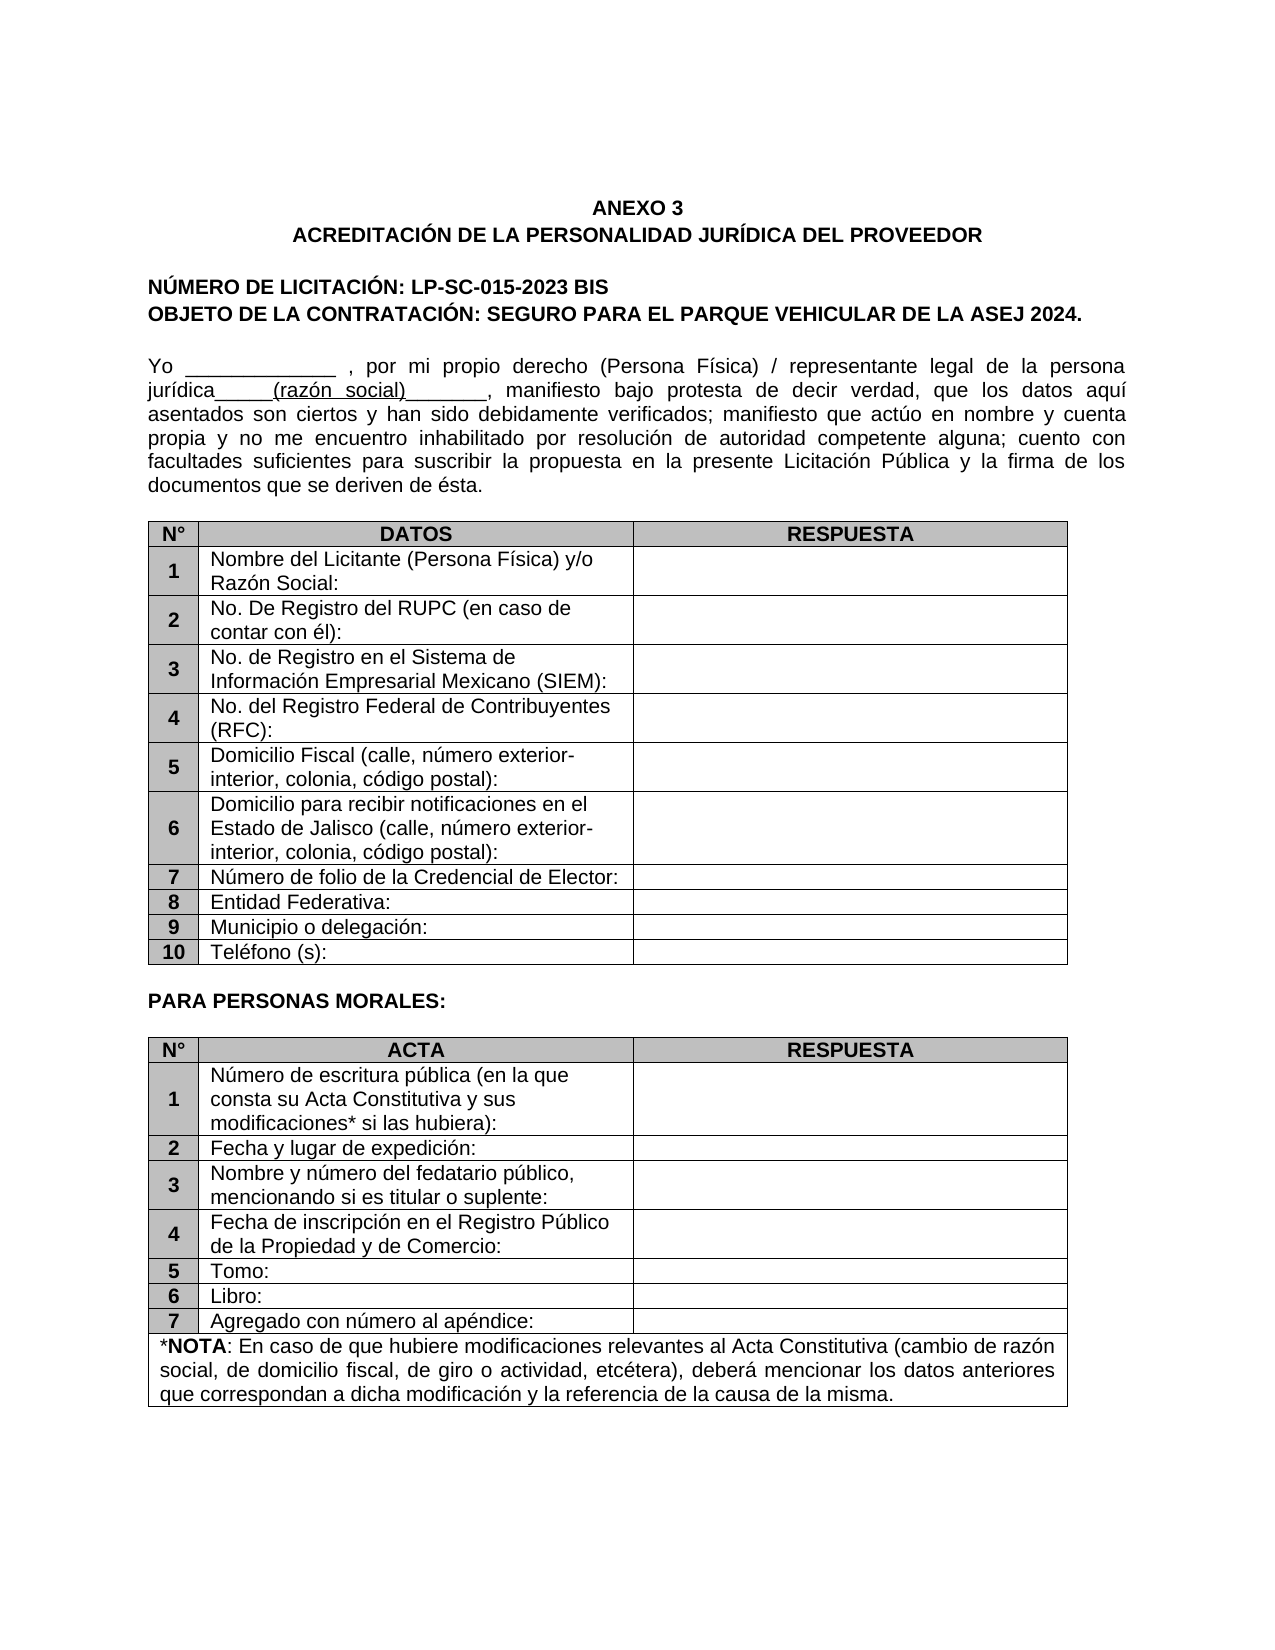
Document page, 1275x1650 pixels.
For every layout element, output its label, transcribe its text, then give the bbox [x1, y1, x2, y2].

table_cell [634, 743, 1067, 791]
table_cell 10 [149, 940, 198, 964]
table_cell 8 [149, 890, 198, 914]
table_cell Domicilio para recibir notificaciones en el Estado de Jalisco (calle, número exterior-interior, colonia, código postal): [199, 792, 633, 864]
table_cell 5 [149, 1259, 198, 1283]
table_cell [634, 1259, 1067, 1283]
table_cell [634, 1210, 1067, 1258]
table_cell Domicilio Fiscal (calle, número exterior-interior, colonia, código postal): [199, 743, 633, 791]
table_cell Agregado con número al apéndice: [199, 1309, 633, 1333]
table_cell 4 [149, 694, 198, 742]
table_cell [634, 940, 1067, 964]
table_header N° [149, 522, 198, 546]
table_cell Teléfono (s): [199, 940, 633, 964]
table_cell 7 [149, 865, 198, 889]
table_cell [634, 890, 1067, 914]
table_cell 9 [149, 915, 198, 939]
table_cell Nombre y número del fedatario público, mencionando si es titular o suplente: [199, 1161, 633, 1209]
table_cell 1 [149, 547, 198, 595]
table_cell *NOTA: En caso de que hubiere modificaciones relevantes al Acta Constitutiva (cambio de razón social, de domicilio fiscal, de giro o actividad, etcétera), deberá mencionar los datos anteriores que correspondan a dicha modificación y la referencia de la causa de la misma. [149, 1334, 1067, 1406]
table_cell Número de folio de la Credencial de Elector: [199, 865, 633, 889]
table_cell Entidad Federativa: [199, 890, 633, 914]
text OBJETO DE LA CONTRATACIÓN: SEGURO PARA EL PARQUE VEHICULAR DE LA ASEJ 2024. [148, 302, 1129, 326]
table_cell [634, 865, 1067, 889]
table_header RESPUESTA [634, 1038, 1067, 1062]
table_cell 6 [149, 1284, 198, 1308]
table_cell 5 [149, 743, 198, 791]
table_cell 3 [149, 645, 198, 693]
table_cell 1 [149, 1063, 198, 1135]
table_cell Nombre del Licitante (Persona Física) y/o Razón Social: [199, 547, 633, 595]
text ANEXO 3 [148, 196, 1127, 219]
table_cell 2 [149, 1136, 198, 1160]
table_header N° [149, 1038, 198, 1062]
table_cell 2 [149, 596, 198, 644]
table_cell [634, 1309, 1067, 1333]
table_cell [634, 915, 1067, 939]
table_cell [634, 1284, 1067, 1308]
table_cell No. de Registro en el Sistema de Información Empresarial Mexicano (SIEM): [199, 645, 633, 693]
table_cell 3 [149, 1161, 198, 1209]
text Yo _____________ , por mi propio derecho (Persona Física) / representante legal de la persona jurídica_____(razón social)_______, manifiesto bajo protesta de decir verdad, que los datos aquí asentados son ciertos y han sido debidamente verificados; manifiesto que actúo en nombre y cuenta propia y no me encuentro inhabilitado por resolución de autoridad competente alguna; cuento con facultades suficientes para suscribir la propuesta en la presente Licitación Pública y la firma de los documentos que se deriven de ésta. [148, 353, 1127, 497]
table_cell [634, 1136, 1067, 1160]
table_cell [634, 694, 1067, 742]
table_cell 4 [149, 1210, 198, 1258]
text NÚMERO DE LICITACIÓN: LP-SC-015-2023 BIS [148, 274, 1129, 298]
table_cell Número de escritura pública (en la que consta su Acta Constitutiva y sus modificaciones* si las hubiera): [199, 1063, 633, 1135]
table_cell No. De Registro del RUPC (en caso de contar con él): [199, 596, 633, 644]
table_cell Fecha y lugar de expedición: [199, 1136, 633, 1160]
table_cell Municipio o delegación: [199, 915, 633, 939]
table_cell 7 [149, 1309, 198, 1333]
table_cell Libro: [199, 1284, 633, 1308]
table_cell [634, 547, 1067, 595]
table_cell Tomo: [199, 1259, 633, 1283]
text PARA PERSONAS MORALES: [148, 989, 1127, 1013]
table_cell [634, 645, 1067, 693]
table_cell Fecha de inscripción en el Registro Público de la Propiedad y de Comercio: [199, 1210, 633, 1258]
table_cell [634, 1063, 1067, 1135]
table_cell [634, 596, 1067, 644]
table_header RESPUESTA [634, 522, 1067, 546]
table_header ACTA [199, 1038, 633, 1062]
table_cell No. del Registro Federal de Contribuyentes (RFC): [199, 694, 633, 742]
table_cell [634, 792, 1067, 864]
text ACREDITACIÓN DE LA PERSONALIDAD JURÍDICA DEL PROVEEDOR [148, 223, 1127, 247]
table_cell 6 [149, 792, 198, 864]
table_cell [634, 1161, 1067, 1209]
table_header DATOS [199, 522, 633, 546]
